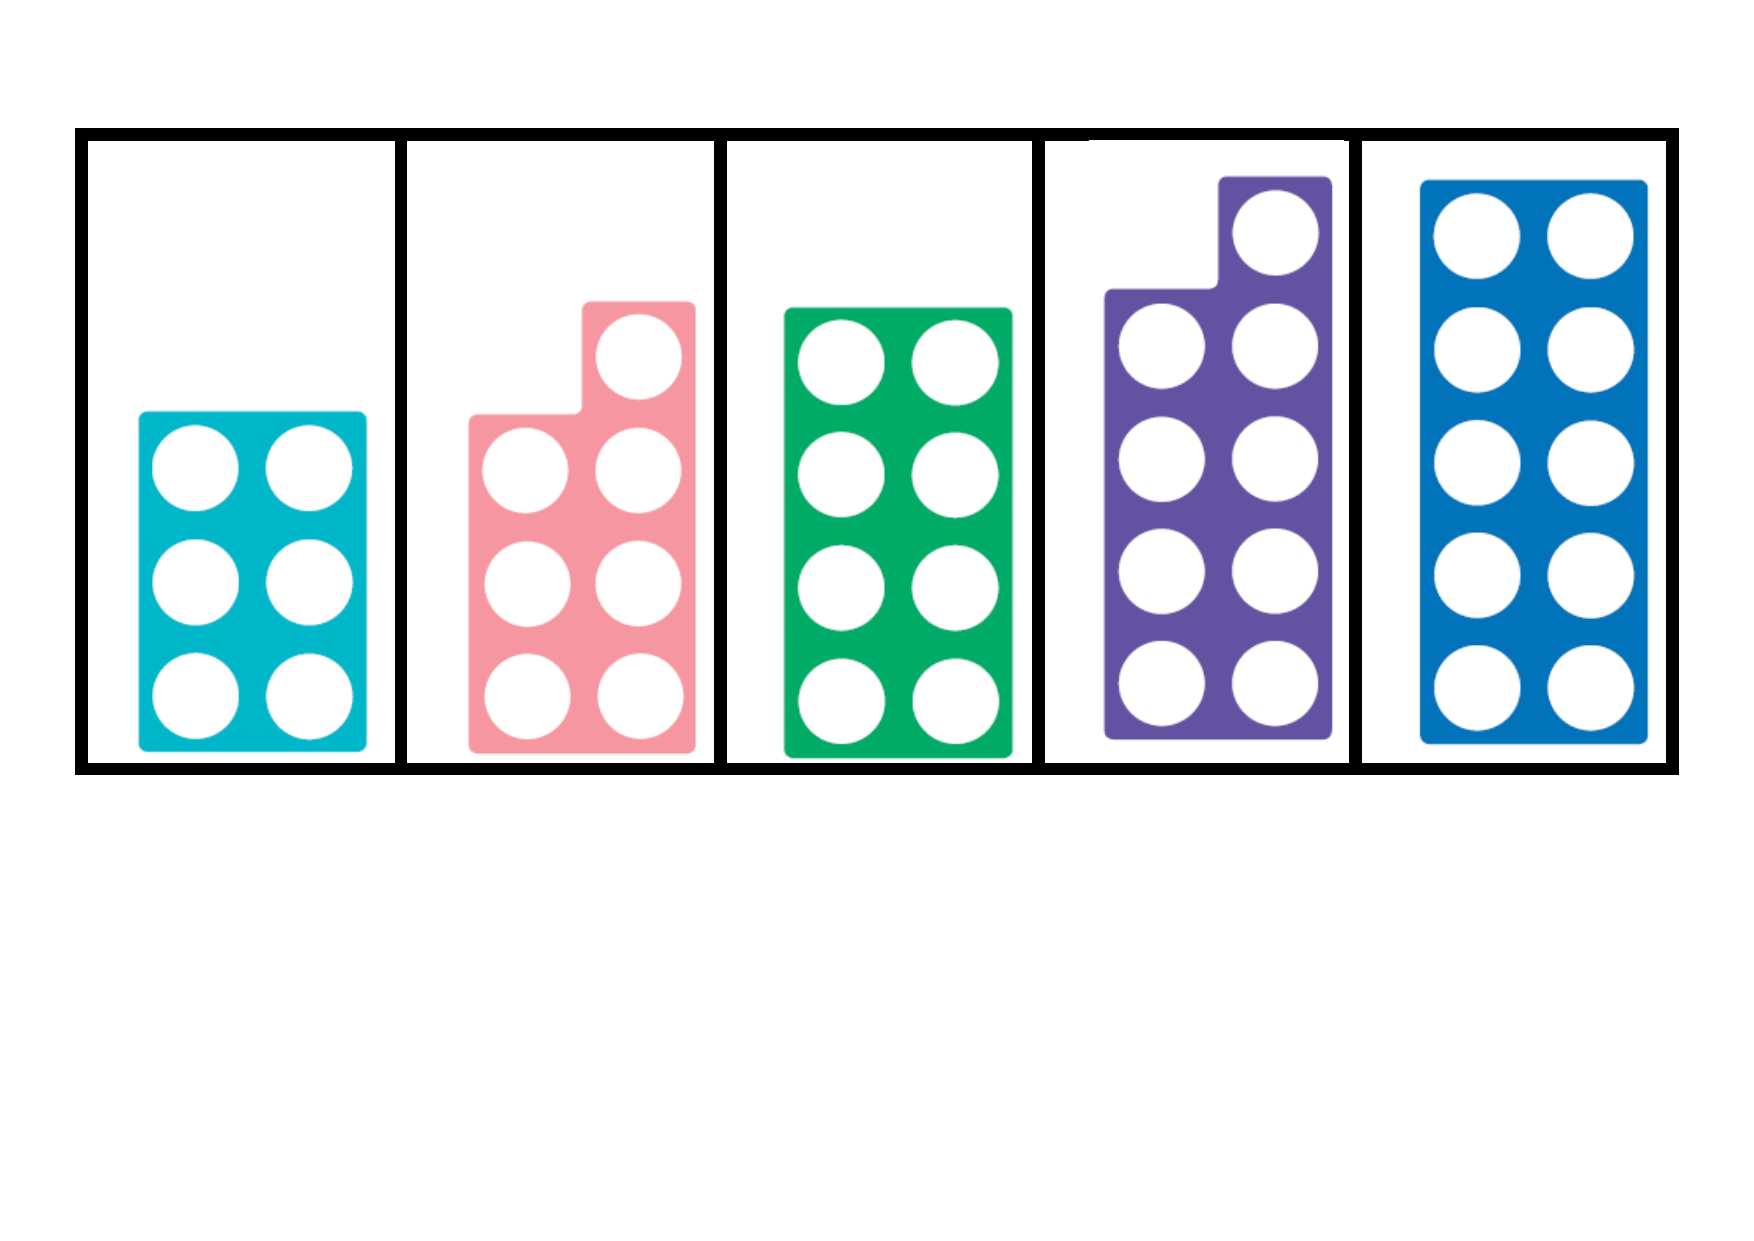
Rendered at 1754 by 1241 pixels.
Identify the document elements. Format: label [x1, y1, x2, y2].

picture [118, 395, 390, 763]
table_header [1045, 141, 1088, 763]
table_header [1345, 141, 1349, 763]
picture [765, 300, 1028, 763]
table_header [727, 141, 1032, 763]
picture [1403, 162, 1662, 763]
table_header [407, 141, 714, 763]
picture [438, 290, 710, 763]
table_header [1362, 141, 1666, 763]
picture [1088, 140, 1345, 763]
table_header [88, 141, 395, 763]
